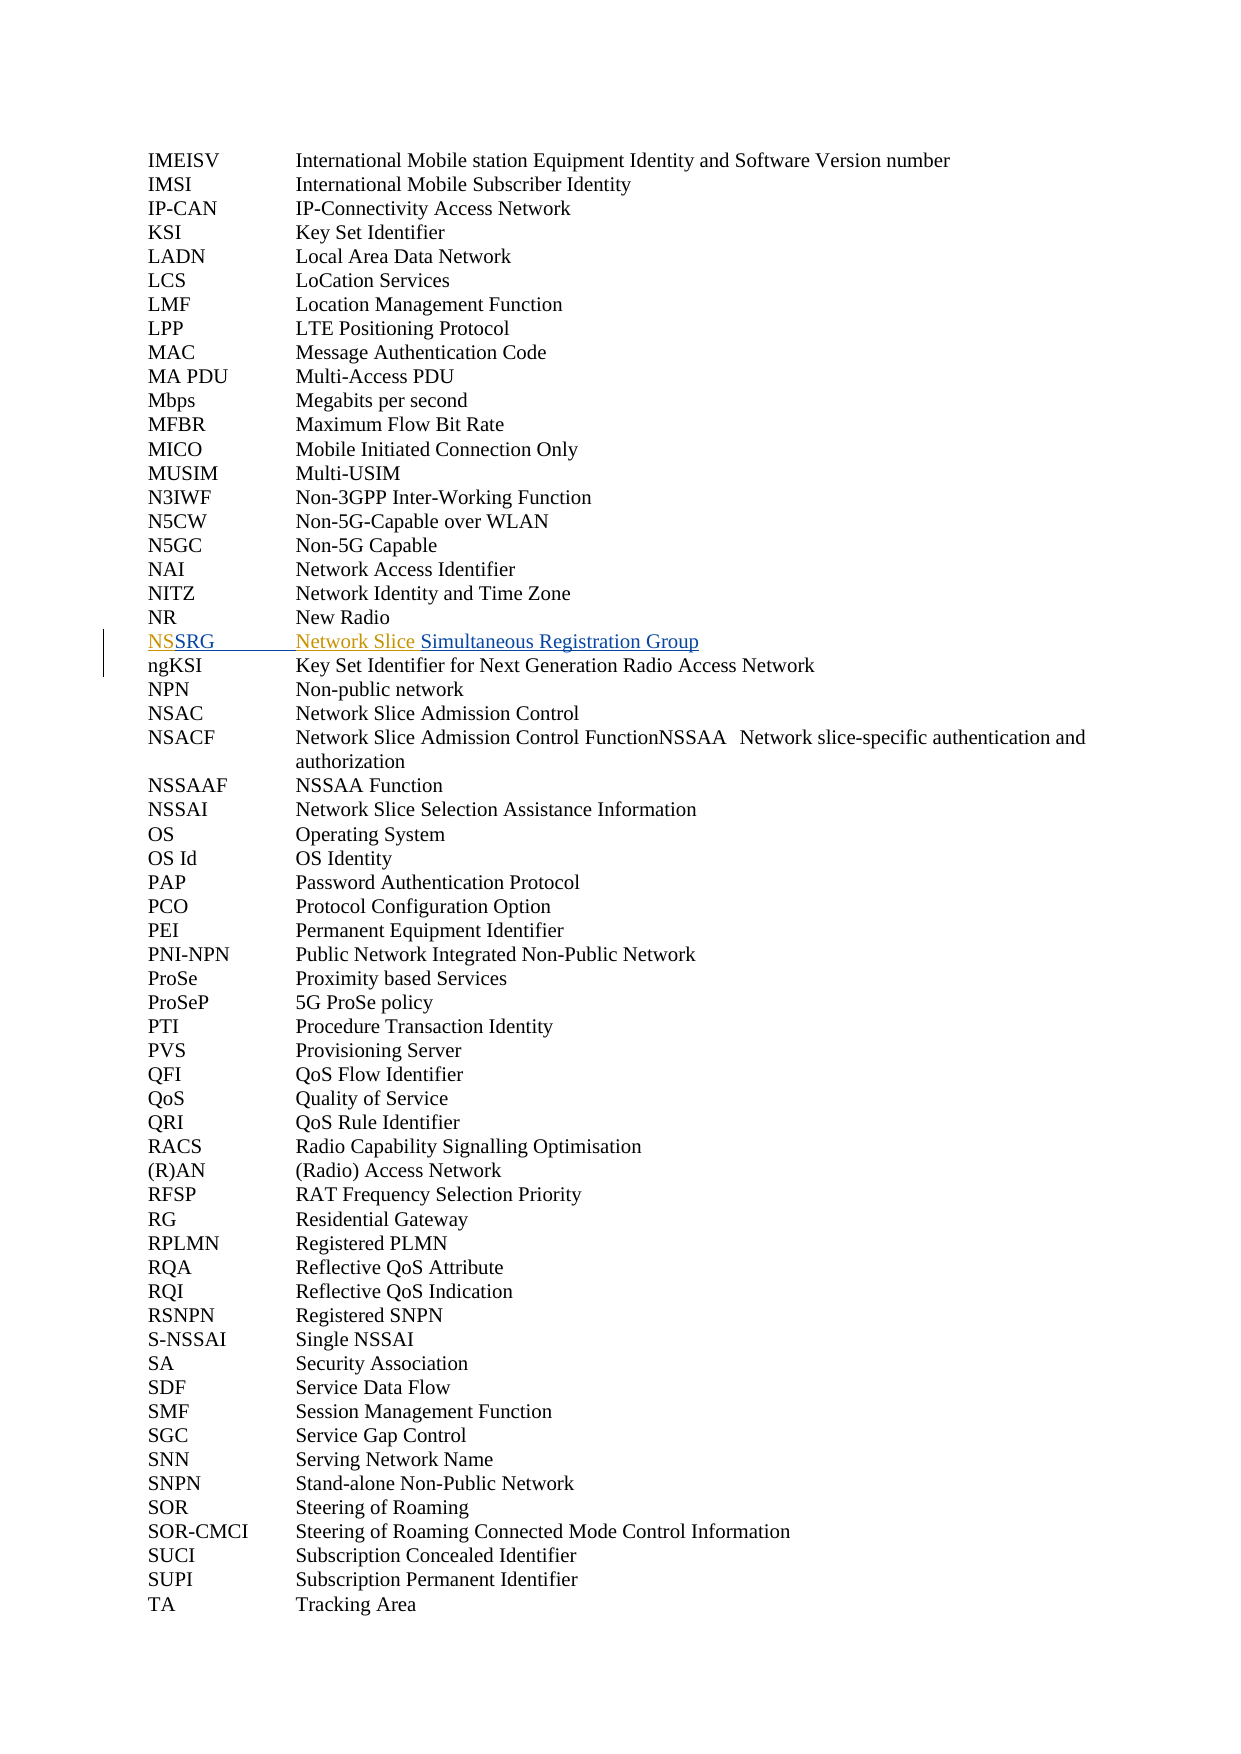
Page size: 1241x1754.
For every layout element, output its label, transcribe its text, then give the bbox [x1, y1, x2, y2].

text MA PDU Multi-Access PDU [148, 364, 1122, 388]
text LMF Location Management Function [148, 292, 1122, 316]
text MUSIM Multi-USIM [148, 461, 1122, 484]
text QRI QoS Rule Identifier [148, 1110, 1122, 1134]
text RG Residential Gateway [148, 1206, 1122, 1231]
text SUPI Subscription Permanent Identifier [148, 1567, 1122, 1591]
text IMEISV International Mobile station Equipment Identity and Software Version number [148, 148, 1122, 172]
text QoS Quality of Service [148, 1086, 1122, 1110]
text N5CW Non-5G-Capable over WLAN [148, 509, 1122, 533]
text ProSeP 5G ProSe policy [148, 990, 1122, 1014]
text PAP Password Authentication Protocol [148, 869, 1122, 894]
text SGC Service Gap Control [148, 1423, 1122, 1447]
text SNPN Stand-alone Non-Public Network [148, 1471, 1122, 1495]
text RACS Radio Capability Signalling Optimisation [148, 1134, 1122, 1158]
text RQI Reflective QoS Indication [148, 1279, 1122, 1303]
text SOR Steering of Roaming [148, 1495, 1122, 1519]
text MAC Message Authentication Code [148, 340, 1122, 364]
text PVS Provisioning Server [148, 1038, 1122, 1062]
text RQA Reflective QoS Attribute [148, 1254, 1122, 1279]
text SNN Serving Network Name [148, 1447, 1122, 1471]
text SMF Session Management Function [148, 1399, 1122, 1423]
text ProSe Proximity based Services [148, 966, 1122, 990]
text SOR-CMCI Steering of Roaming Connected Mode Control Information [148, 1519, 1122, 1543]
text NSACF Network Slice Admission Control FunctionNSSAA Network slice-specific authentication and authorization [148, 725, 1122, 773]
text PEI Permanent Equipment Identifier [148, 918, 1122, 942]
text NSSAAF NSSAA Function [148, 773, 1122, 797]
text LPP LTE Positioning Protocol [148, 316, 1122, 340]
text NR New Radio [148, 605, 1122, 629]
text ngKSI Key Set Identifier for Next Generation Radio Access Network [148, 653, 1122, 677]
text IP-CAN IP-Connectivity Access Network [148, 196, 1122, 220]
text NITZ Network Identity and Time Zone [148, 581, 1122, 605]
text OS Id OS Identity [148, 846, 1122, 869]
text NSAC Network Slice Admission Control [148, 701, 1122, 725]
text PTI Procedure Transaction Identity [148, 1014, 1122, 1038]
text OS Operating System [148, 821, 1122, 846]
text LADN Local Area Data Network [148, 244, 1122, 268]
text NAI Network Access Identifier [148, 557, 1122, 581]
text SDF Service Data Flow [148, 1375, 1122, 1399]
text N5GC Non-5G Capable [148, 533, 1122, 557]
text S-NSSAI Single NSSAI [148, 1327, 1122, 1351]
text NPN Non-public network [148, 677, 1122, 701]
text MICO Mobile Initiated Connection Only [148, 436, 1122, 461]
text (R)AN (Radio) Access Network [148, 1158, 1122, 1182]
text SA Security Association [148, 1351, 1122, 1375]
text PNI-NPN Public Network Integrated Non-Public Network [148, 942, 1122, 966]
text NSSAI Network Slice Selection Assistance Information [148, 797, 1122, 821]
text SUCI Subscription Concealed Identifier [148, 1543, 1122, 1567]
text RFSP RAT Frequency Selection Priority [148, 1182, 1122, 1206]
text QFI QoS Flow Identifier [148, 1062, 1122, 1086]
text LCS LoCation Services [148, 268, 1122, 292]
text IMSI International Mobile Subscriber Identity [148, 172, 1122, 196]
text TA Tracking Area [148, 1591, 1122, 1616]
text MFBR Maximum Flow Bit Rate [148, 412, 1122, 436]
text RPLMN Registered PLMN [148, 1231, 1122, 1254]
text Mbps Megabits per second [148, 388, 1122, 412]
text PCO Protocol Configuration Option [148, 894, 1122, 918]
text N3IWF Non-3GPP Inter-Working Function [148, 484, 1122, 509]
text KSI Key Set Identifier [148, 220, 1122, 244]
text RSNPN Registered SNPN [148, 1303, 1122, 1327]
